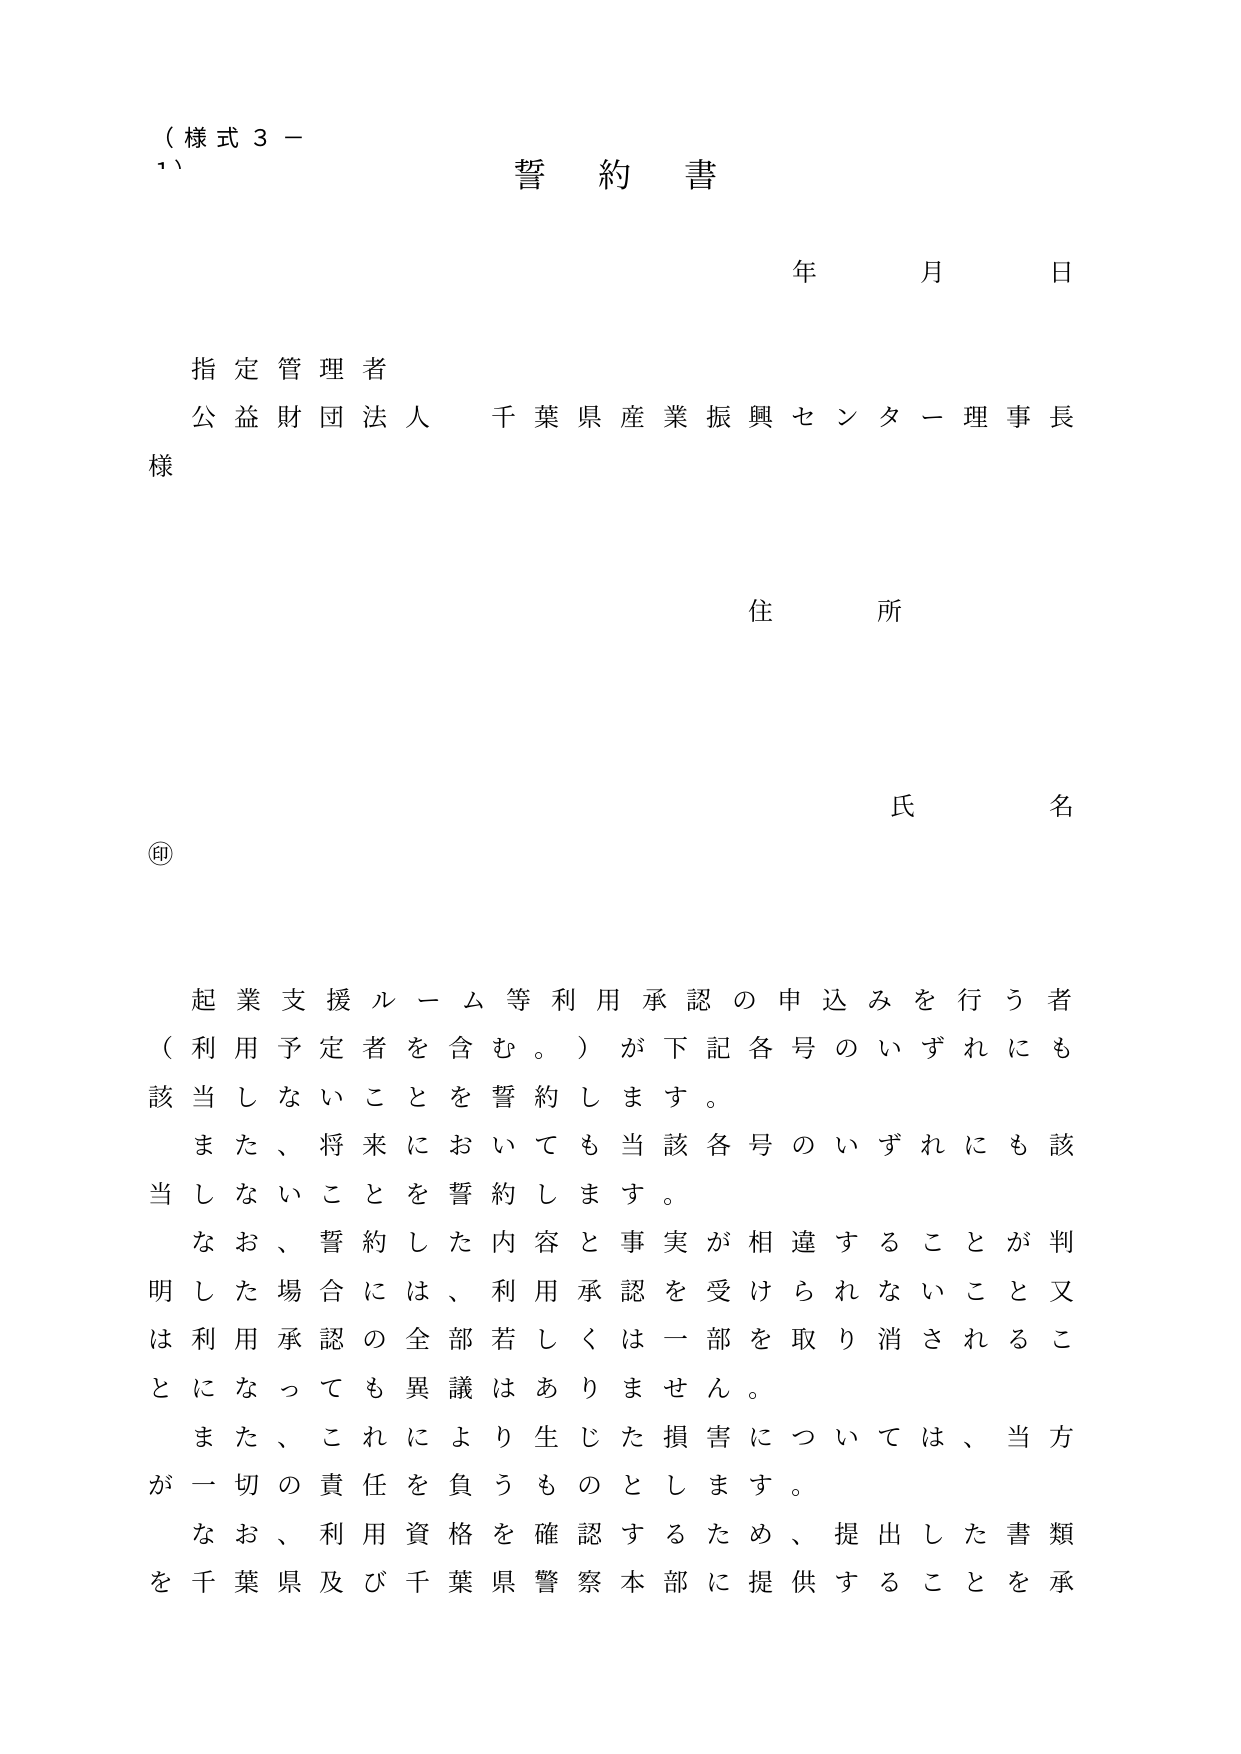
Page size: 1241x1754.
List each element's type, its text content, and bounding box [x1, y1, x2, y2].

text 指定管理者 [148, 343, 1092, 392]
text 氏 名 ㊞ [148, 780, 1092, 877]
text 起業支援ルーム等利用承認の申込みを行う者（利用予定者を含む。）が下記各号のいずれにも該当しないことを誓約します。 [148, 974, 1092, 1120]
text なお、誓約した内容と事実が相違することが判明した場合には、利用承認を受けられないこと又は利用承認の全部若しくは一部を取り消されることになっても異議はありません。 [148, 1217, 1092, 1411]
text 誓 約 書 [148, 149, 1092, 197]
text 公益財団法人 千葉県産業振興センター理事長 様 [148, 392, 1092, 489]
text 住 所 [148, 586, 1092, 634]
text また、将来においても当該各号のいずれにも該当しないことを誓約します。 [148, 1120, 1092, 1217]
text 年 月 日 [148, 246, 1092, 294]
text また、これにより生じた損害については、当方が一切の責任を負うものとします。 [148, 1411, 1092, 1508]
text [148, 1508, 1092, 1605]
